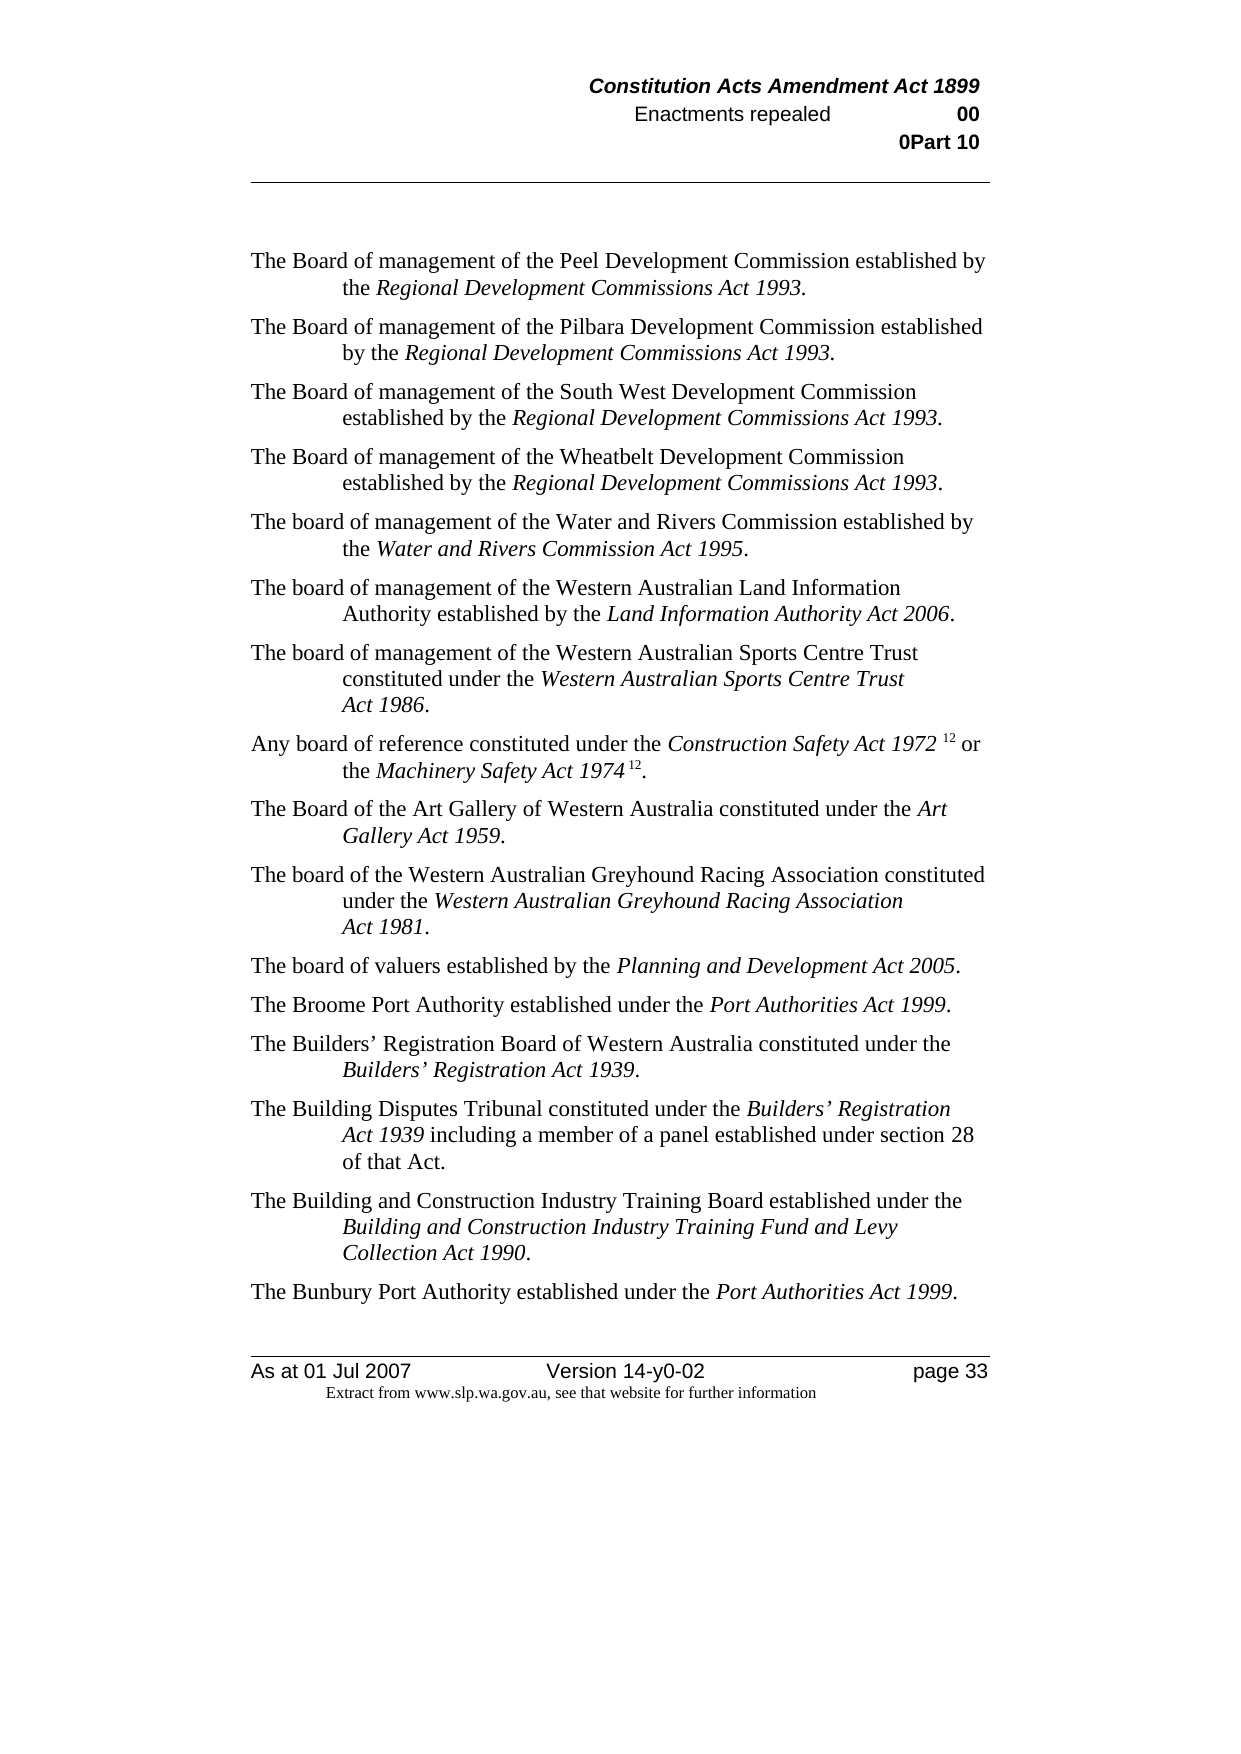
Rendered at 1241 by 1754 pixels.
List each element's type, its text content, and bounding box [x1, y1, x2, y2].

text The Bunbury Port Authority established under the Port Authorities Act 1999. [251, 1278, 990, 1305]
text The board of management of the Western Australian Sports Centre Trust constituted under the Western Australian Sports Centre Trust Act 1986. [251, 639, 990, 718]
text The Board of management of the South West Development Commission established by the Regional Development Commissions Act 1993. [251, 378, 990, 431]
text The board of management of the Water and Rivers Commission established by the Water and Rivers Commission Act 1995. [251, 508, 990, 561]
text The board of valuers established by the Planning and Development Act 2005. [251, 952, 990, 979]
text The Builders’ Registration Board of Western Australia constituted under the Builders’ Registration Act 1939. [251, 1030, 990, 1083]
text The Building and Construction Industry Training Board established under the Building and Construction Industry Training Fund and Levy Collection Act 1990. [251, 1187, 990, 1266]
text The Board of management of the Peel Development Commission established by the Regional Development Commissions Act 1993. [251, 247, 990, 300]
text The Board of management of the Pilbara Development Commission established by the Regional Development Commissions Act 1993. [251, 313, 990, 365]
text The Board of the Art Gallery of Western Australia constituted under the Art Gallery Act 1959. [251, 796, 990, 848]
text The Building Disputes Tribunal constituted under the Builders’ Registration Act 1939 including a member of a panel established under section 28 of that Act. [251, 1095, 990, 1174]
text Any board of reference constituted under the Construction Safety Act 1972 12 or the Machinery Safety Act 1974 12. [251, 730, 990, 783]
text The Board of management of the Wheatbelt Development Commission established by the Regional Development Commissions Act 1993. [251, 443, 990, 496]
text The Broome Port Authority established under the Port Authorities Act 1999. [251, 991, 990, 1017]
text The board of management of the Western Australian Land Information Authority established by the Land Information Authority Act 2006. [251, 573, 990, 626]
text The board of the Western Australian Greyhound Racing Association constituted under the Western Australian Greyhound Racing Association Act 1981. [251, 861, 990, 940]
